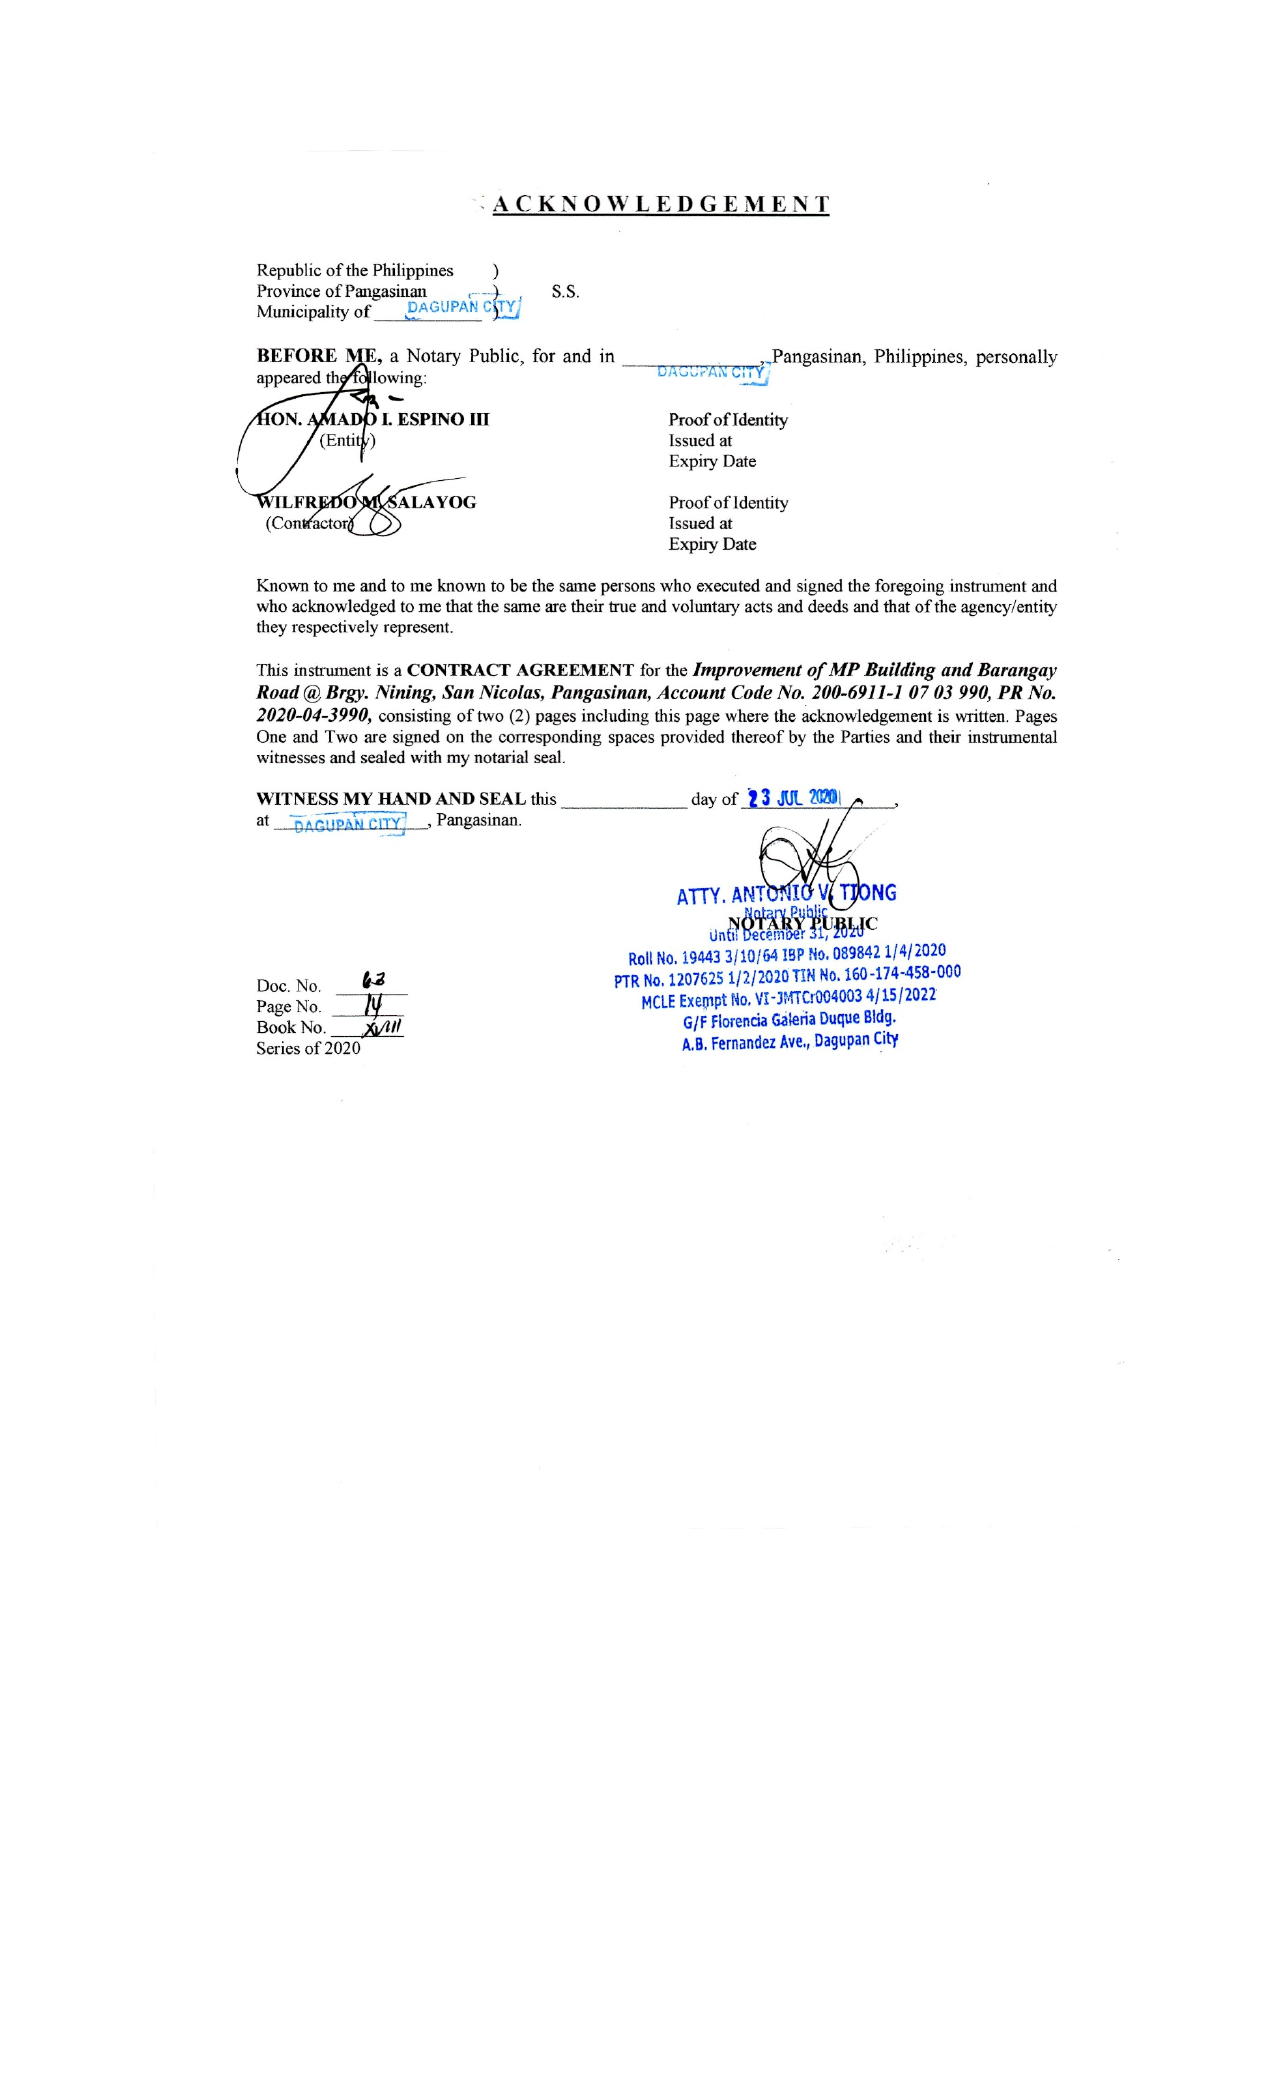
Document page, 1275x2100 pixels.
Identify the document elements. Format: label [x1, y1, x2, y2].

picture [150, 150, 1125, 1529]
